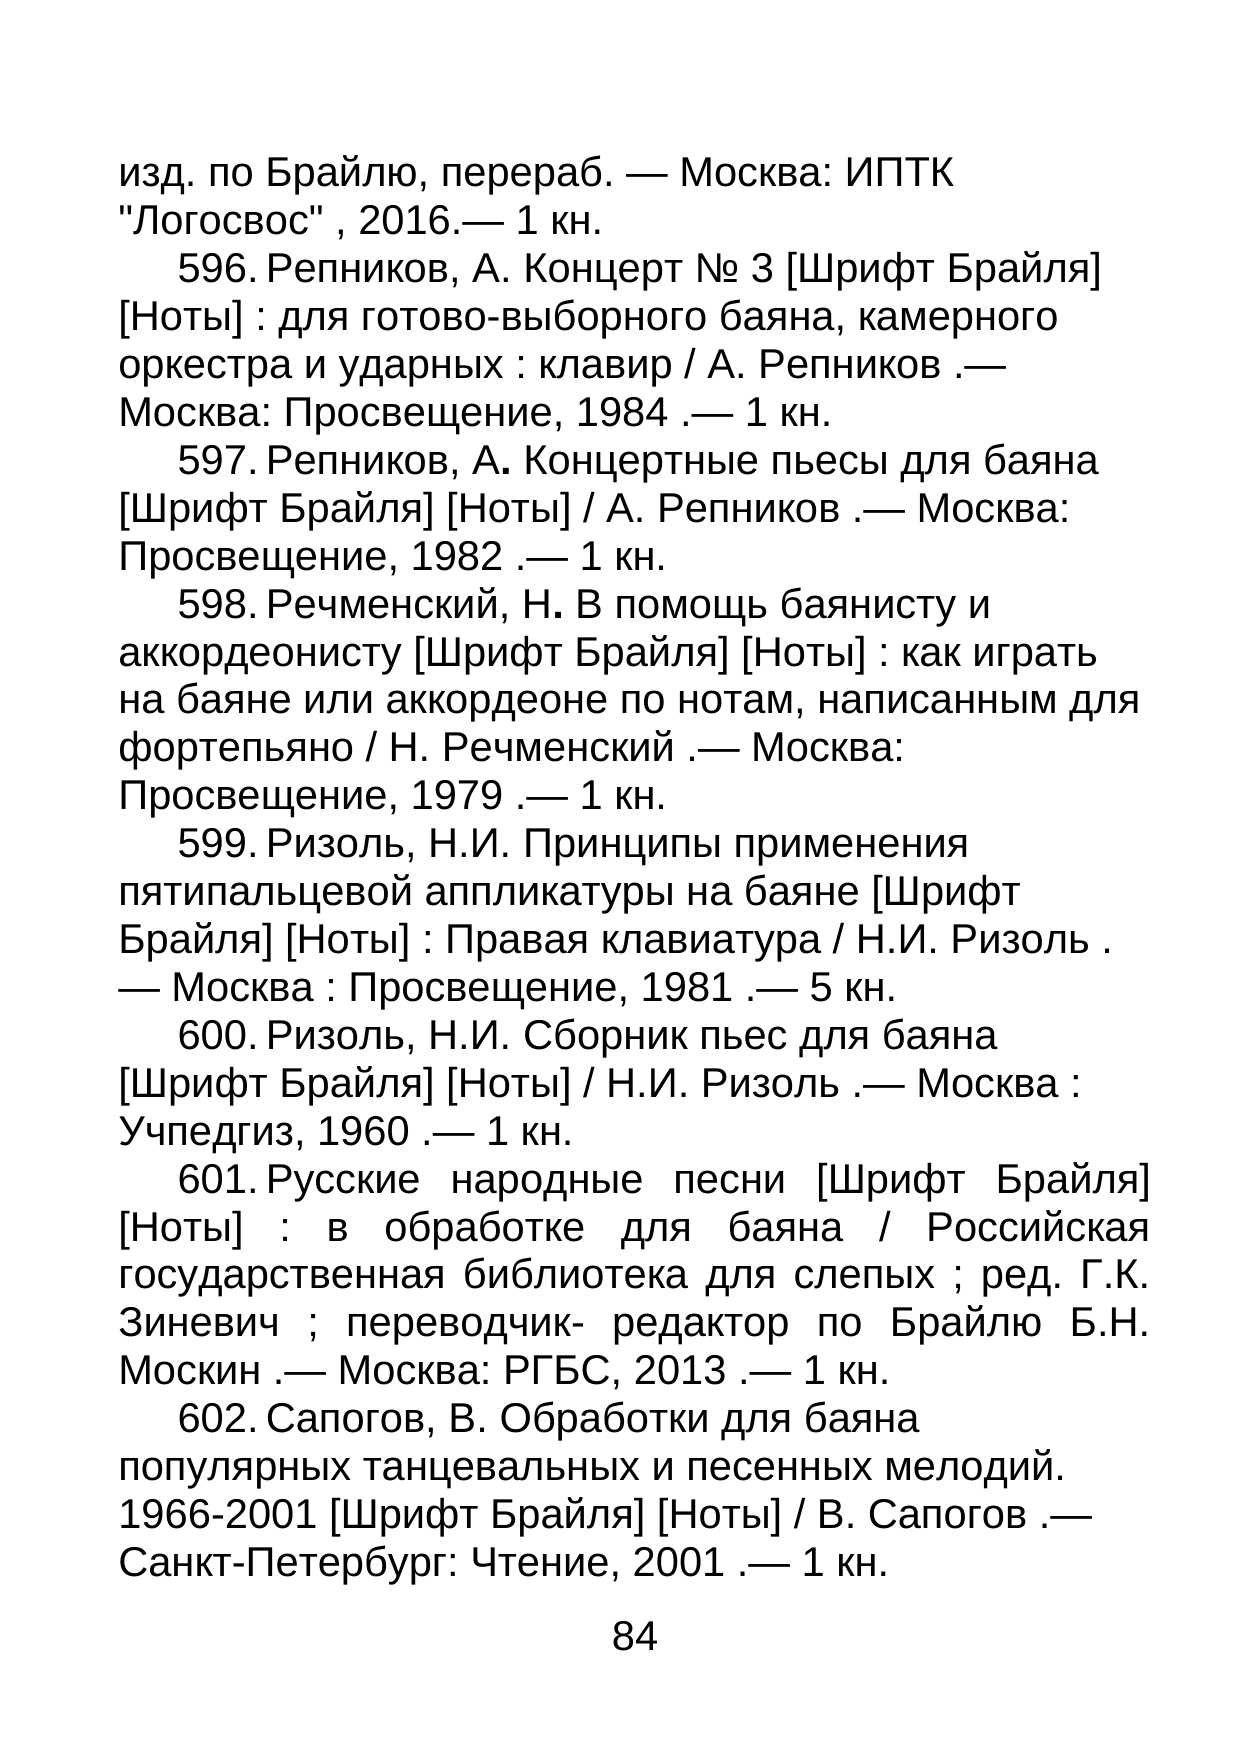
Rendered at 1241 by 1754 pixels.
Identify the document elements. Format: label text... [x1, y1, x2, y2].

list Ризоль, Н.И. Принципы применения пятипальцевой аппликатуры на баяне [Шрифт Брайля] [Ноты] : Правая клавиатура / Н.И. Ризоль .— Москва : Просвещение, 1981 .— 5 кн. [118, 818, 1152, 1010]
list Сапогов, В. Обработки для баяна популярных танцевальных и песенных мелодий. 1966-2001 [Шрифт Брайля] [Ноты] / В. Сапогов .— Санкт-Петербург: Чтение, 2001 .— 1 кн. [118, 1393, 1152, 1585]
list Репников, А. Концерт № 3 [Шрифт Брайля] [Ноты] : для готово-выборного баяна, камерного оркестра и ударных : клавир / А. Репников .— Москва: Просвещение, 1984 .— 1 кн. [118, 243, 1152, 435]
list Речменский, Н. В помощь баянисту и аккордеонисту [Шрифт Брайля] [Ноты] : как играть на баяне или аккордеоне по нотам, написанным для фортепьяно / Н. Речменский .— Москва: Просвещение, 1979 .— 1 кн. [118, 579, 1152, 818]
list Русские народные песни [Шрифт Брайля] [Ноты] : в обработке для баяна / Российская государственная библиотека для слепых ; ред. Г.К. Зиневич ; переводчик- редактор по Брайлю Б.Н. Москин .— Москва: РГБС, 2013 .— 1 кн. [118, 1154, 1152, 1393]
list Репников, А. Концертные пьесы для баяна [Шрифт Брайля] [Ноты] / А. Репников .— Москва: Просвещение, 1982 .— 1 кн. [118, 435, 1152, 579]
list Ризоль, Н.И. Сборник пьес для баяна [Шрифт Брайля] [Ноты] / Н.И. Ризоль .— Москва : Учпедгиз, 1960 .— 1 кн. [118, 1010, 1152, 1154]
